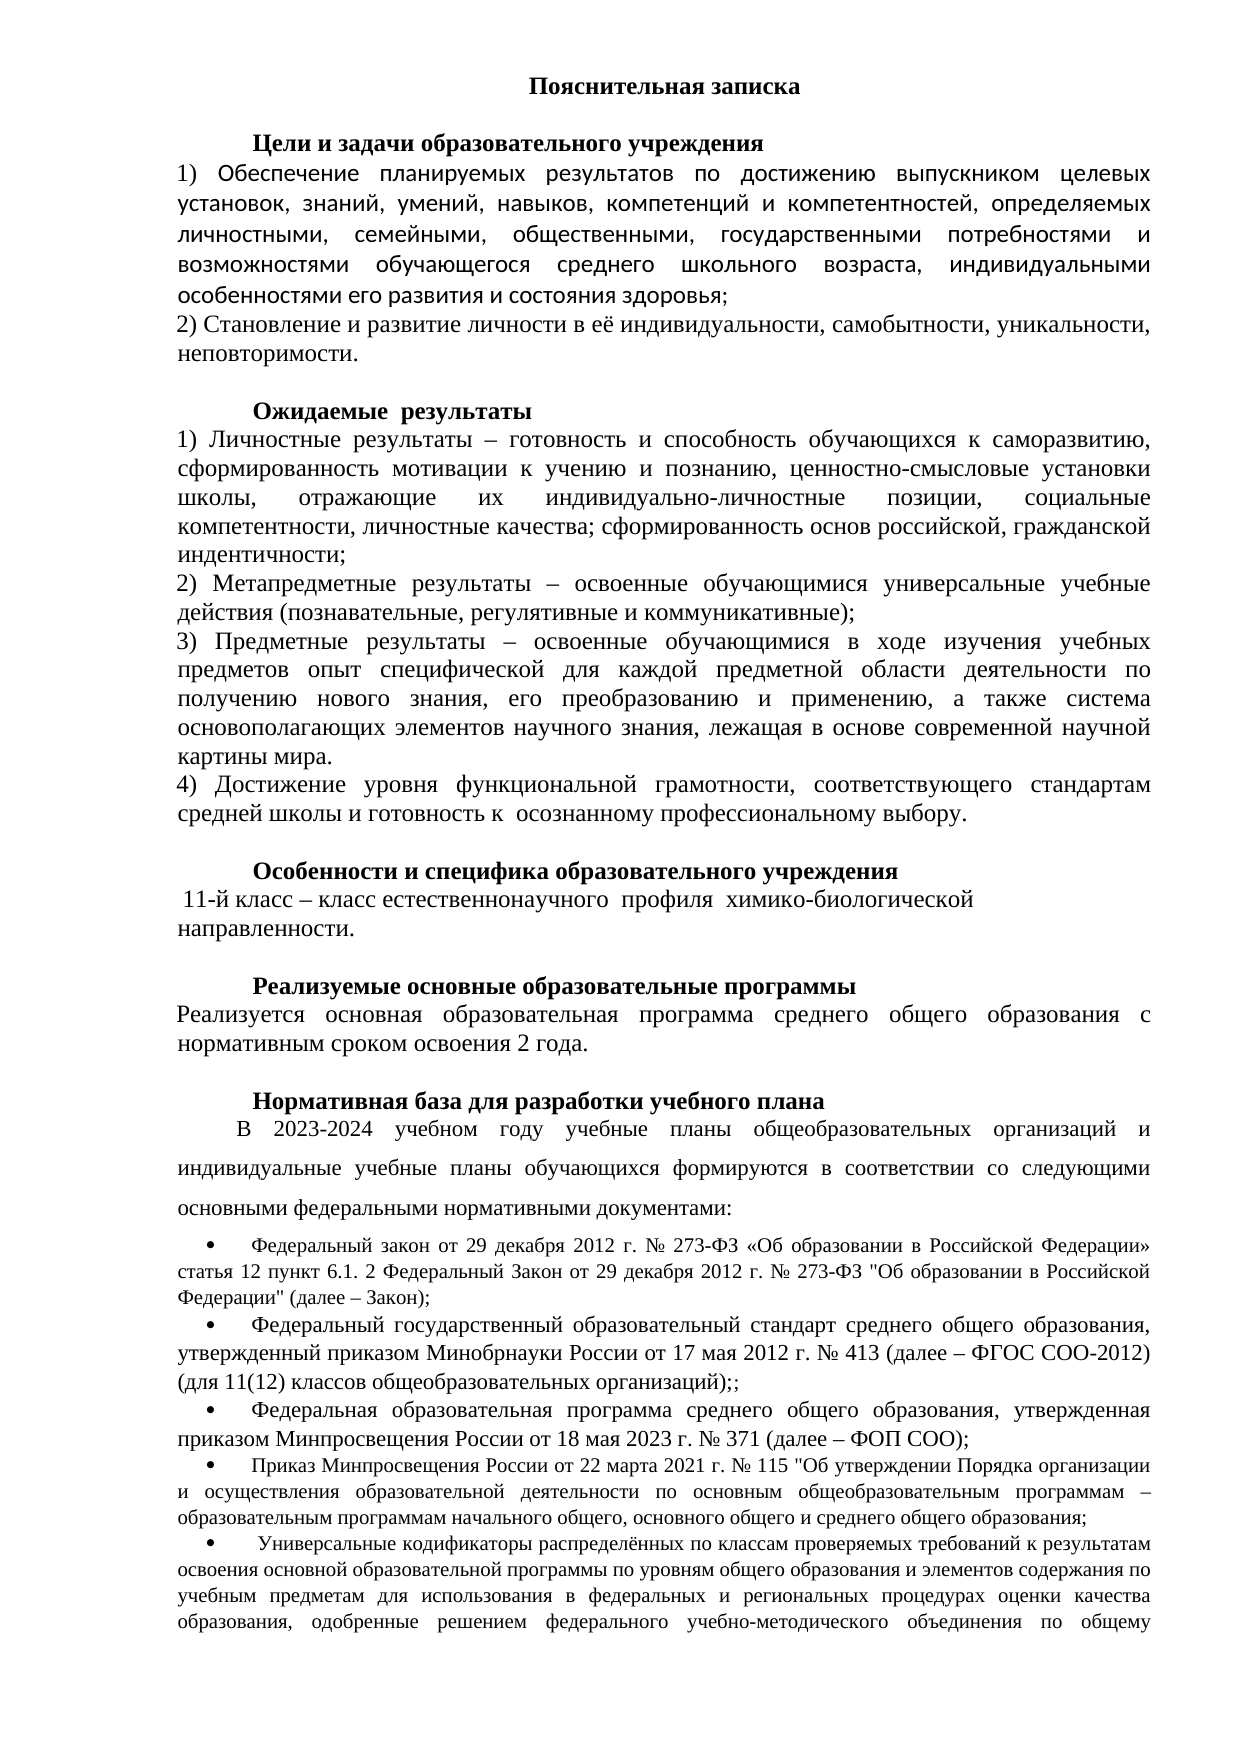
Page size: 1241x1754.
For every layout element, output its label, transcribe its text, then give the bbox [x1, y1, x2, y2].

list Федеральная образовательная программа среднего общего образования, утвержденная приказом Минпросвещения России от 18 мая 2023 г. № 371 (далее – ФОП СОО); [177, 1396, 1152, 1451]
list Особенности и специфика образовательного учреждения [252, 856, 1152, 884]
list Цели и задачи образовательного учреждения [252, 128, 1152, 157]
list Реализуемые основные образовательные программы [252, 971, 1152, 999]
list Ожидаемые результаты [252, 396, 1152, 424]
list Приказ Минпросвещения России от 22 марта 2021 г. № 115 "Об утверждении Порядка организации и осуществления образовательной деятельности по основным общеобразовательным программам – образовательным программам начального общего, основного общего и среднего общего образования; [177, 1453, 1152, 1529]
text 2) Становление и развитие личности в её индивидуальности, самобытности, уникальности, неповторимости. [176, 309, 1152, 367]
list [177, 1531, 1152, 1633]
text Пояснительная записка [177, 71, 1152, 99]
text 3) Предметные результаты – освоенные обучающимися в ходе изучения учебных предметов опыт специфической для каждой предметной области деятельности по получению нового знания, его преобразованию и применению, а также система основополагающих элементов научного знания, лежащая в основе современной научной картины мира. [176, 626, 1152, 769]
text 4) Достижение уровня функциональной грамотности, соответствующего стандартам средней школы и готовность к осознанному профессиональному выбору. [176, 769, 1152, 827]
text Реализуется основная образовательная программа среднего общего образования с нормативным сроком освоения 2 года. [176, 999, 1152, 1057]
text 1) Личностные результаты – готовность и способность обучающихся к саморазвитию, сформированность мотивации к учению и познанию, ценностно-смысловые установки школы, отражающие их индивидуально-личностные позиции, социальные компетентности, личностные качества; сформированность основ российской, гражданской индентичности; [176, 424, 1152, 568]
text 11-й класс – класс естественнонаучного профиля химико-биологической направленности. [176, 884, 1152, 942]
text В 2023-2024 учебном году учебные планы общеобразовательных организаций и индивидуальные учебные планы обучающихся формируются в соответствии со следующими основными федеральными нормативными документами: [177, 1114, 1152, 1220]
list Федеральный закон от 29 декабря 2012 г. № 273-ФЗ «Об образовании в Российской Федерации» статья 12 пункт 6.1. 2 Федеральный Закон от 29 декабря 2012 г. № 273-ФЗ "Об образовании в Российской Федерации" (далее – Закон); [177, 1233, 1152, 1309]
text 1) Обеспечение планируемых результатов по достижению выпускником целевых установок, знаний, умений, навыков, компетенций и компетентностей, определяемых личностными, семейными, общественными, государственными потребностями и возможностями обучающегося среднего школьного возраста, индивидуальными особенностями его развития и состояния здоровья; [176, 157, 1152, 309]
text 2) Метапредметные результаты – освоенные обучающимися универсальные учебные действия (познавательные, регулятивные и коммуникативные); [176, 568, 1152, 626]
list Федеральный государственный образовательный стандарт среднего общего образования, утвержденный приказом Минобрнауки России от 17 мая 2012 г. № 413 (далее – ФГОС СОО-2012) (для 11(12) классов общеобразовательных организаций);; [177, 1311, 1152, 1394]
list Нормативная база для разработки учебного плана [252, 1086, 1152, 1114]
